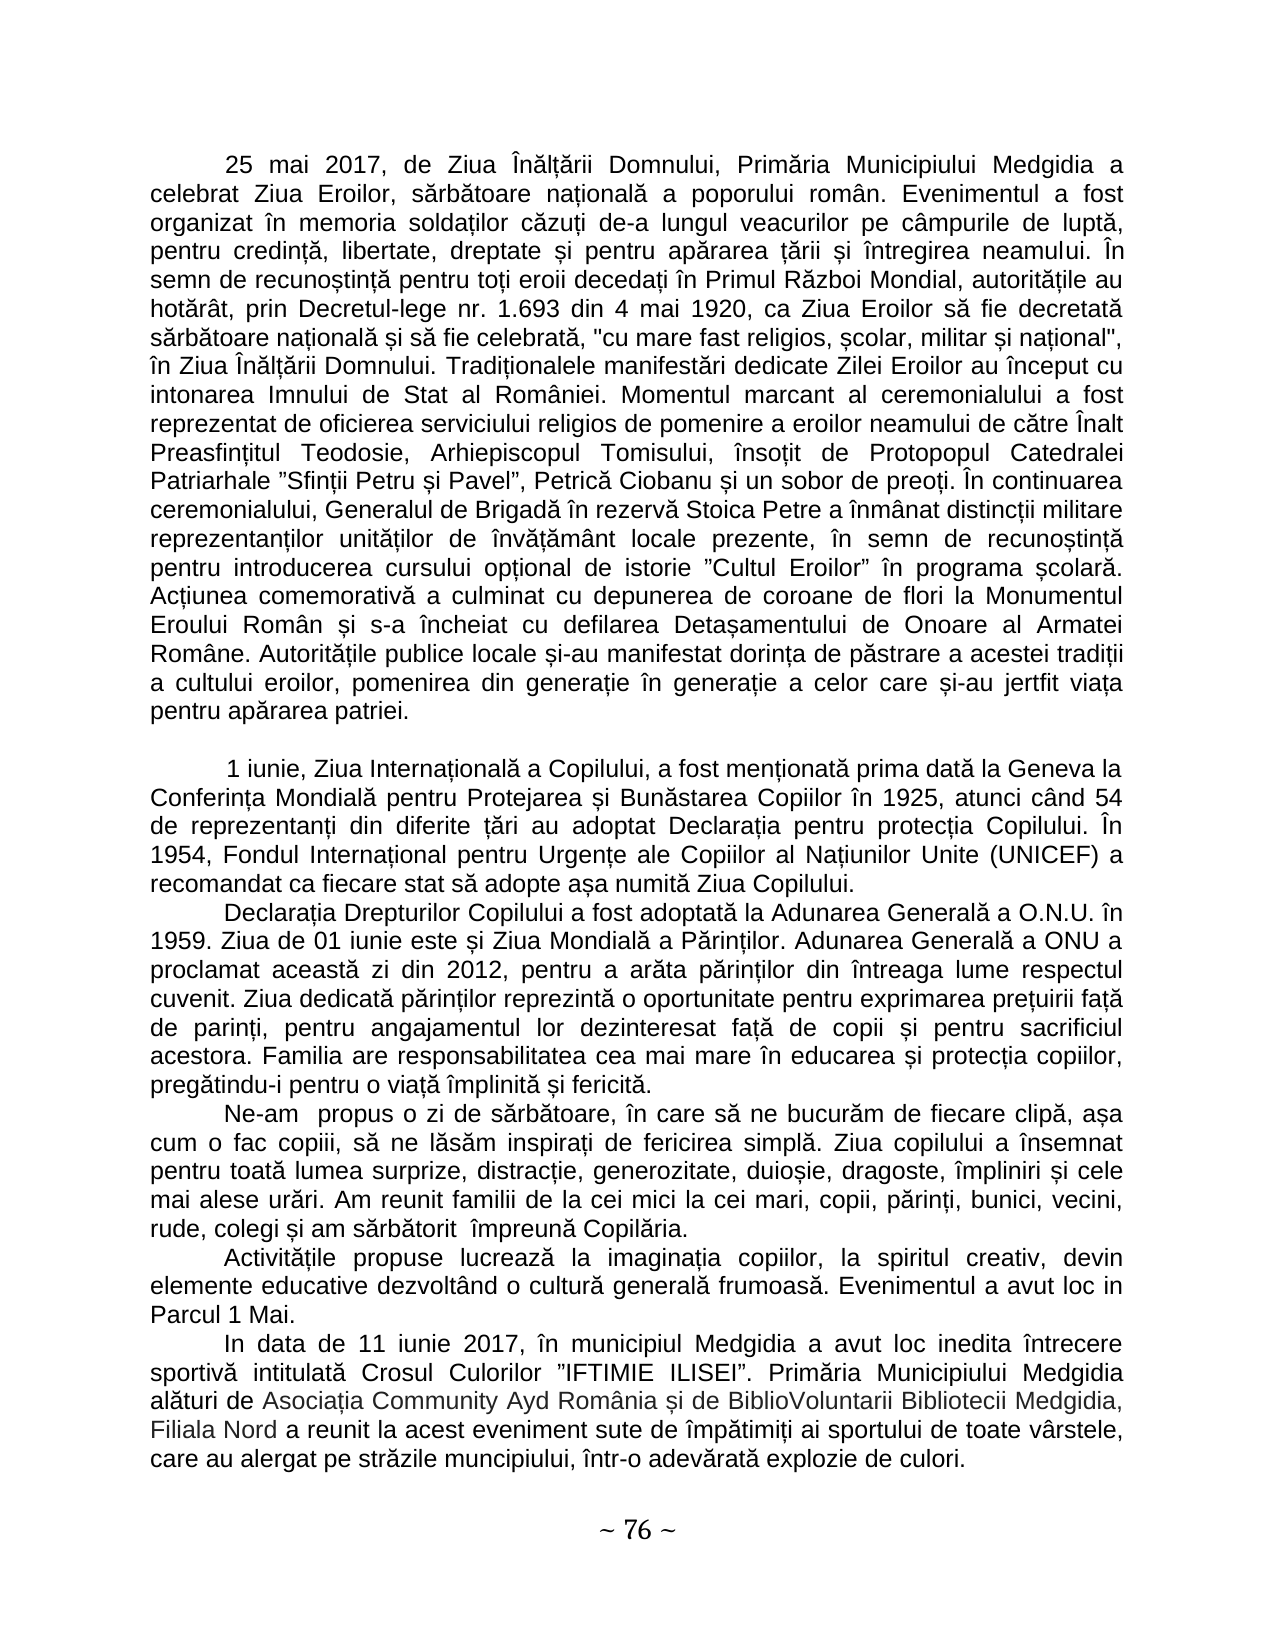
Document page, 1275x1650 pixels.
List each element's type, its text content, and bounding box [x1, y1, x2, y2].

text 1 iunie, Ziua Internațională a Copilului, a fost menționată prima dată la Geneva la Conferința Mondială pentru Protejarea și Bunăstarea Copiilor în 1925, atunci când 54 de reprezentanți din diferite țări au adoptat Declarația pentru protecția Copilului. În 1954, Fondul Internațional pentru Urgențe ale Copiilor al Națiunilor Unite (UNICEF) a recomandat ca fiecare stat să adopte așa numită Ziua Copilului. [150, 754, 1125, 897]
text Activitățile propuse lucrează la imaginația copiilor, la spiritul creativ, devin elemente educative dezvoltând o cultură generală frumoasă. Evenimentul a avut loc in Parcul 1 Mai. [150, 1242, 1125, 1329]
text Declarația Drepturilor Copilului a fost adoptată la Adunarea Generală a O.N.U. în 1959. Ziua de 01 iunie este și Ziua Mondială a Părinților. Adunarea Generală a ONU a proclamat această zi din 2012, pentru a arăta părinților din întreaga lume respectul cuvenit. Ziua dedicată părinților reprezintă o oportunitate pentru exprimarea prețuirii față de parinți, pentru angajamentul lor dezinteresat față de copii și pentru sacrificiul acestora. Familia are responsabilitatea cea mai mare în educarea și protecția copiilor, pregătindu-i pentru o viață împlinită și fericită. [150, 897, 1125, 1099]
text In data de 11 iunie 2017, în municipiul Medgidia a avut loc inedita întrecere sportivă intitulată Crosul Culorilor ”IFTIMIE ILISEI”. Primăria Municipiului Medgidia alături de Asociația Community Ayd România și de BiblioVoluntarii Bibliotecii Medgidia, Filiala Nord a reunit la acest eveniment sute de împătimiți ai sportului de toate vârstele, care au alergat pe străzile muncipiului, într-o adevărată explozie de culori. [150, 1329, 1125, 1415]
text 25 mai 2017, de Ziua Înălțării Domnului, Primăria Municipiului Medgidia a celebrat Ziua Eroilor, sărbătoare națională a poporului român. Evenimentul a fost organizat în memoria soldaților căzuți de-a lungul veacurilor pe câmpurile de luptă, pentru credință, libertate, dreptate și pentru apărarea țării și întregirea neamului. În semn de recunoștință pentru toți eroii decedați în Primul Război Mondial, autoritățile au hotărât, prin Decretul-lege nr. 1.693 din 4 mai 1920, ca Ziua Eroilor să fie decretată sărbătoare națională și să fie celebrată, "cu mare fast religios, școlar, militar și național", în Ziua Înălțării Domnului. Tradiționalele manifestări dedicate Zilei Eroilor au început cu intonarea Imnului de Stat al României. Momentul marcant al ceremonialului a fost reprezentat de oficierea serviciului religios de pomenire a eroilor neamului de către Înalt Preasfințitul Teodosie, Arhiepiscopul Tomisului, însoțit de Protopopul Catedralei Patriarhale ”Sfinții Petru și Pavel”, Petrică Ciobanu și un sobor de preoți. În continuarea ceremonialului, Generalul de Brigadă în rezervă Stoica Petre a înmânat distincții militare reprezentanților unităților de învățământ locale prezente, în semn de recunoștință pentru introducerea cursului opțional de istorie ”Cultul Eroilor” în programa școlară. Acțiunea comemorativă a culminat cu depunerea de coroane de flori la Monumentul Eroului Român și s-a încheiat cu defilarea Detașamentului de Onoare al Armatei Române. Autoritățile publice locale și-au manifestat dorința de păstrare a acestei tradiții a cultului eroilor, pomenirea din generație în generație a celor care și-au jertfit viața pentru apărarea patriei. [150, 351, 1125, 725]
text Ne-am propus o zi de sărbătoare, în care să ne bucurăm de fiecare clipă, așa cum o fac copiii, să ne lăsăm inspirați de fericirea simplă. Ziua copilului a însemnat pentru toată lumea surprize, distracție, generozitate, duioșie, dragoste, împliniri și cele mai alese urări. Am reunit familii de la cei mici la cei mari, copii, părinți, bunici, vecini, rude, colegi și am sărbătorit împreună Copilăria. [150, 1099, 1125, 1242]
text In data de 11 iunie 2017, în municipiul Medgidia a avut loc inedita întrecere sportivă intitulată Crosul Culorilor ”IFTIMIE ILISEI”. Primăria Municipiului Medgidia alături de Asociația Community Ayd România și de BiblioVoluntarii Bibliotecii Medgidia, Filiala Nord a reunit la acest eveniment sute de împătimiți ai sportului de toate vârstele, care au alergat pe străzile muncipiului, într-o adevărată explozie de culori. [150, 1415, 1125, 1472]
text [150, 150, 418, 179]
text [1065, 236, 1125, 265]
